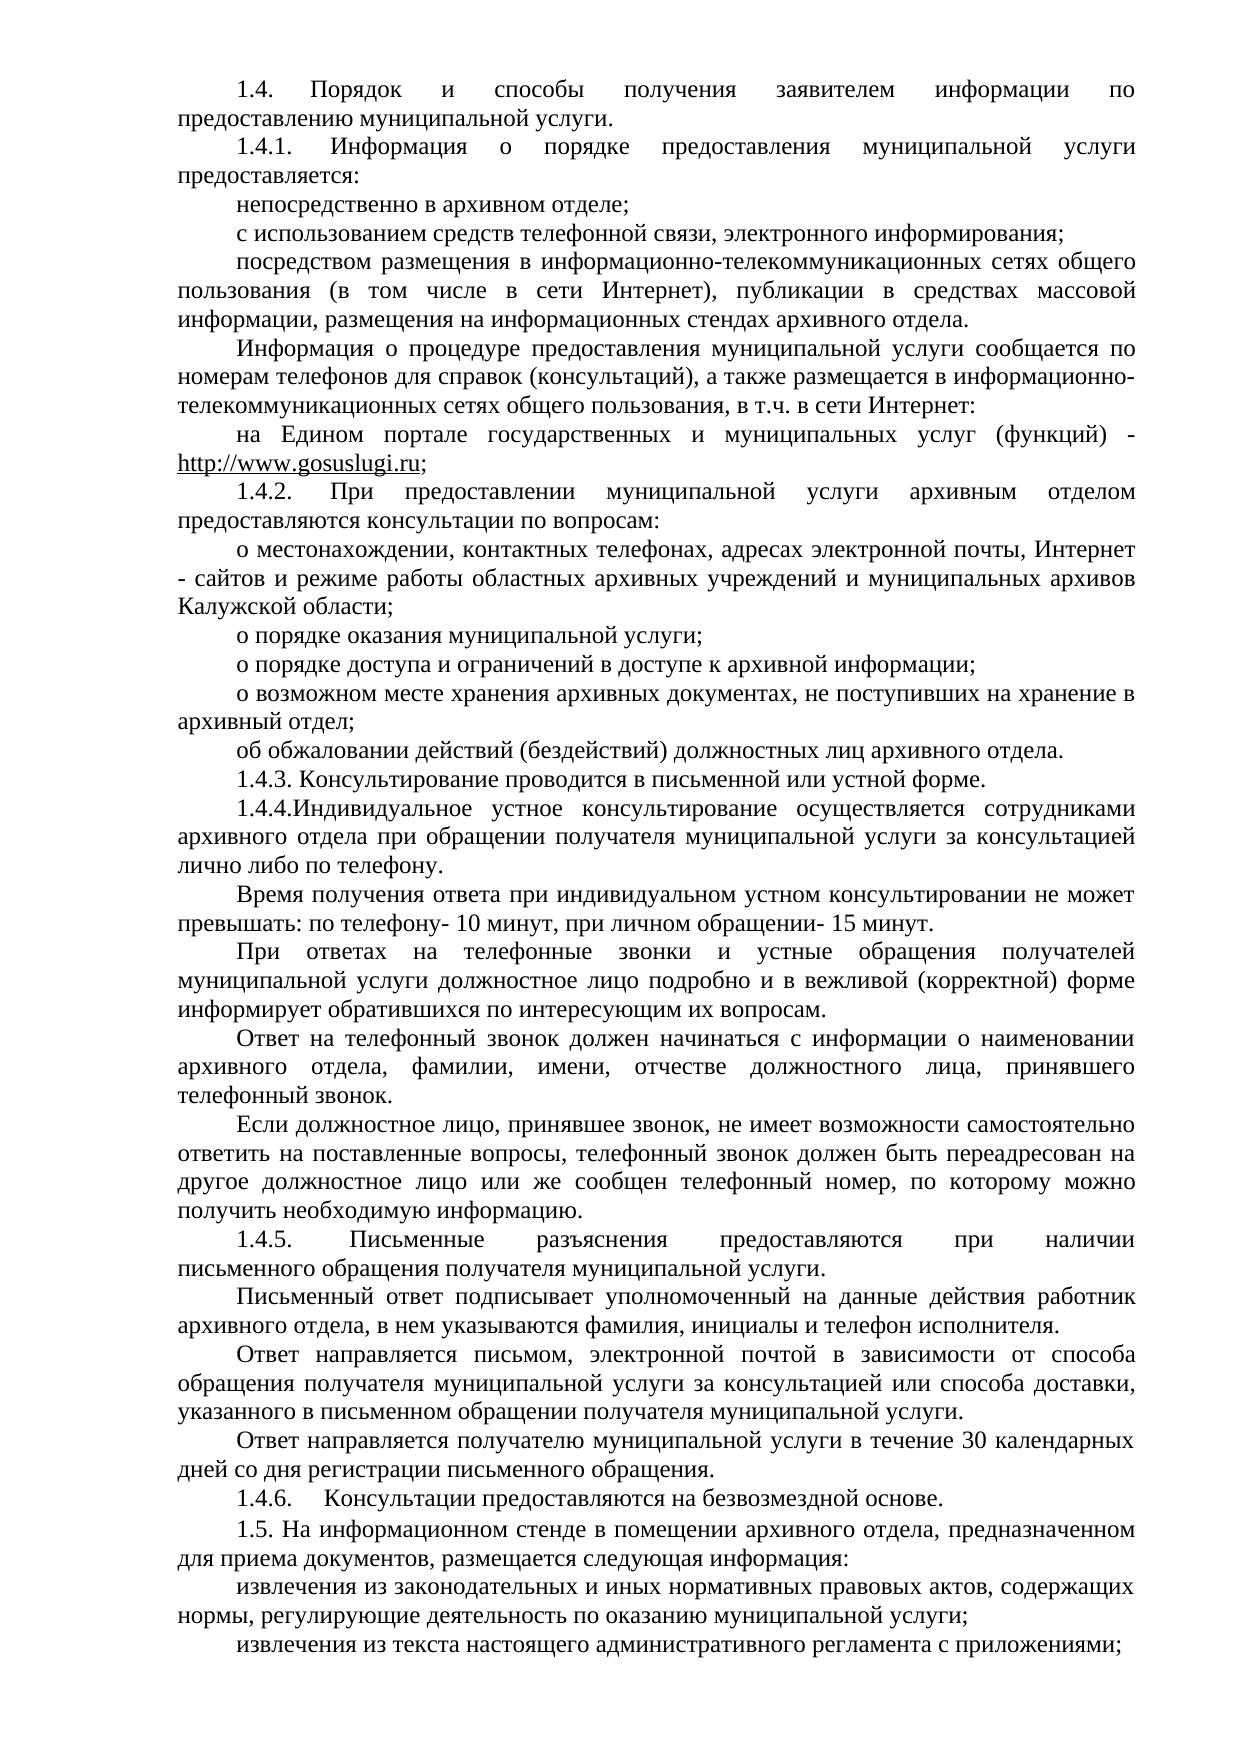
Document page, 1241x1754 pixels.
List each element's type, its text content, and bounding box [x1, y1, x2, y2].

text Если должностное лицо, принявшее звонок, не имеет возможности самостоятельно ответить на поставленные вопросы, телефонный звонок должен быть переадресован на другое должностное лицо или же сообщен телефонный номер, по которому можно получить необходимую информацию. [177, 1109, 1136, 1224]
text 1.4.4.Индивидуальное устное консультирование осуществляется сотрудниками архивного отдела при обращении получателя муниципальной услуги за консультацией лично либо по телефону. [177, 793, 1136, 879]
text об обжаловании действий (бездействий) должностных лиц архивного отдела. [177, 735, 1136, 764]
text 1.4.3. Консультирование проводится в письменной или устной форме. [177, 764, 1137, 793]
text извлечения из законодательных и иных нормативных правовых актов, содержащих нормы, регулирующие деятельность по оказанию муниципальной услуги; [177, 1571, 1135, 1629]
text 1.4. Порядок и способы получения заявителем информации по предоставлению муниципальной услуги. [177, 74, 1136, 131]
text на Едином портале государственных и муниципальных услуг (функций) - http://www.gosuslugi.ru; [177, 419, 1136, 476]
text Ответ направляется получателю муниципальной услуги в течение 30 календарных дней со дня регистрации письменного обращения. [177, 1425, 1135, 1483]
text 1.4.6. Консультации предоставляются на безвозмездной основе. [177, 1483, 1137, 1511]
text 1.5. На информационном стенде в помещении архивного отдела, предназначенном для приема документов, размещается следующая информация: [177, 1514, 1136, 1571]
text 1.4.1. Информация о порядке предоставления муниципальной услуги предоставляется: [177, 131, 1136, 189]
text посредством размещения в информационно-телекоммуникационных сетях общего пользования (в том числе в сети Интернет), публикации в средствах массовой информации, размещения на информационных стендах архивного отдела. [177, 246, 1137, 333]
text непосредственно в архивном отделе; [177, 189, 1137, 218]
text 1.4.2. При предоставлении муниципальной услуги архивным отделом предоставляются консультации по вопросам: [177, 476, 1136, 534]
text о порядке оказания муниципальной услуги; [177, 620, 1137, 649]
text Ответ направляется письмом, электронной почтой в зависимости от способа обращения получателя муниципальной услуги за консультацией или способа доставки, указанного в письменном обращении получателя муниципальной услуги. [177, 1339, 1136, 1425]
text Письменный ответ подписывает уполномоченный на данные действия работник архивного отдела, в нем указываются фамилия, инициалы и телефон исполнителя. [177, 1281, 1136, 1339]
text о местонахождении, контактных телефонах, адресах электронной почты, Интернет - сайтов и режиме работы областных архивных учреждений и муниципальных архивов Калужской области; [177, 534, 1136, 620]
text о возможном месте хранения архивных документах, не поступивших на хранение в архивный отдел; [177, 678, 1136, 735]
text 1.4.5. Письменные разъяснения предоставляются при наличии письменного обращения получателя муниципальной услуги. [177, 1224, 1136, 1281]
text При ответах на телефонные звонки и устные обращения получателей муниципальной услуги должностное лицо подробно и в вежливой (корректной) форме информирует обратившихся по интересующим их вопросам. [177, 936, 1136, 1023]
text с использованием средств телефонной связи, электронного информирования; [177, 218, 1136, 246]
text о порядке доступа и ограничений в доступе к архивной информации; [177, 649, 1137, 678]
text Информация о процедуре предоставления муниципальной услуги сообщается по номерам телефонов для справок (консультаций), а также размещается в информационно-телекоммуникационных сетях общего пользования, в т.ч. в сети Интернет: [177, 333, 1136, 419]
text Время получения ответа при индивидуальном устном консультировании не может превышать: по телефону- 10 минут, при личном обращении- 15 минут. [177, 879, 1136, 936]
text извлечения из текста настоящего административного регламента с приложениями; [177, 1629, 1136, 1658]
text Ответ на телефонный звонок должен начинаться с информации о наименовании архивного отдела, фамилии, имени, отчестве должностного лица, принявшего телефонный звонок. [177, 1023, 1136, 1109]
